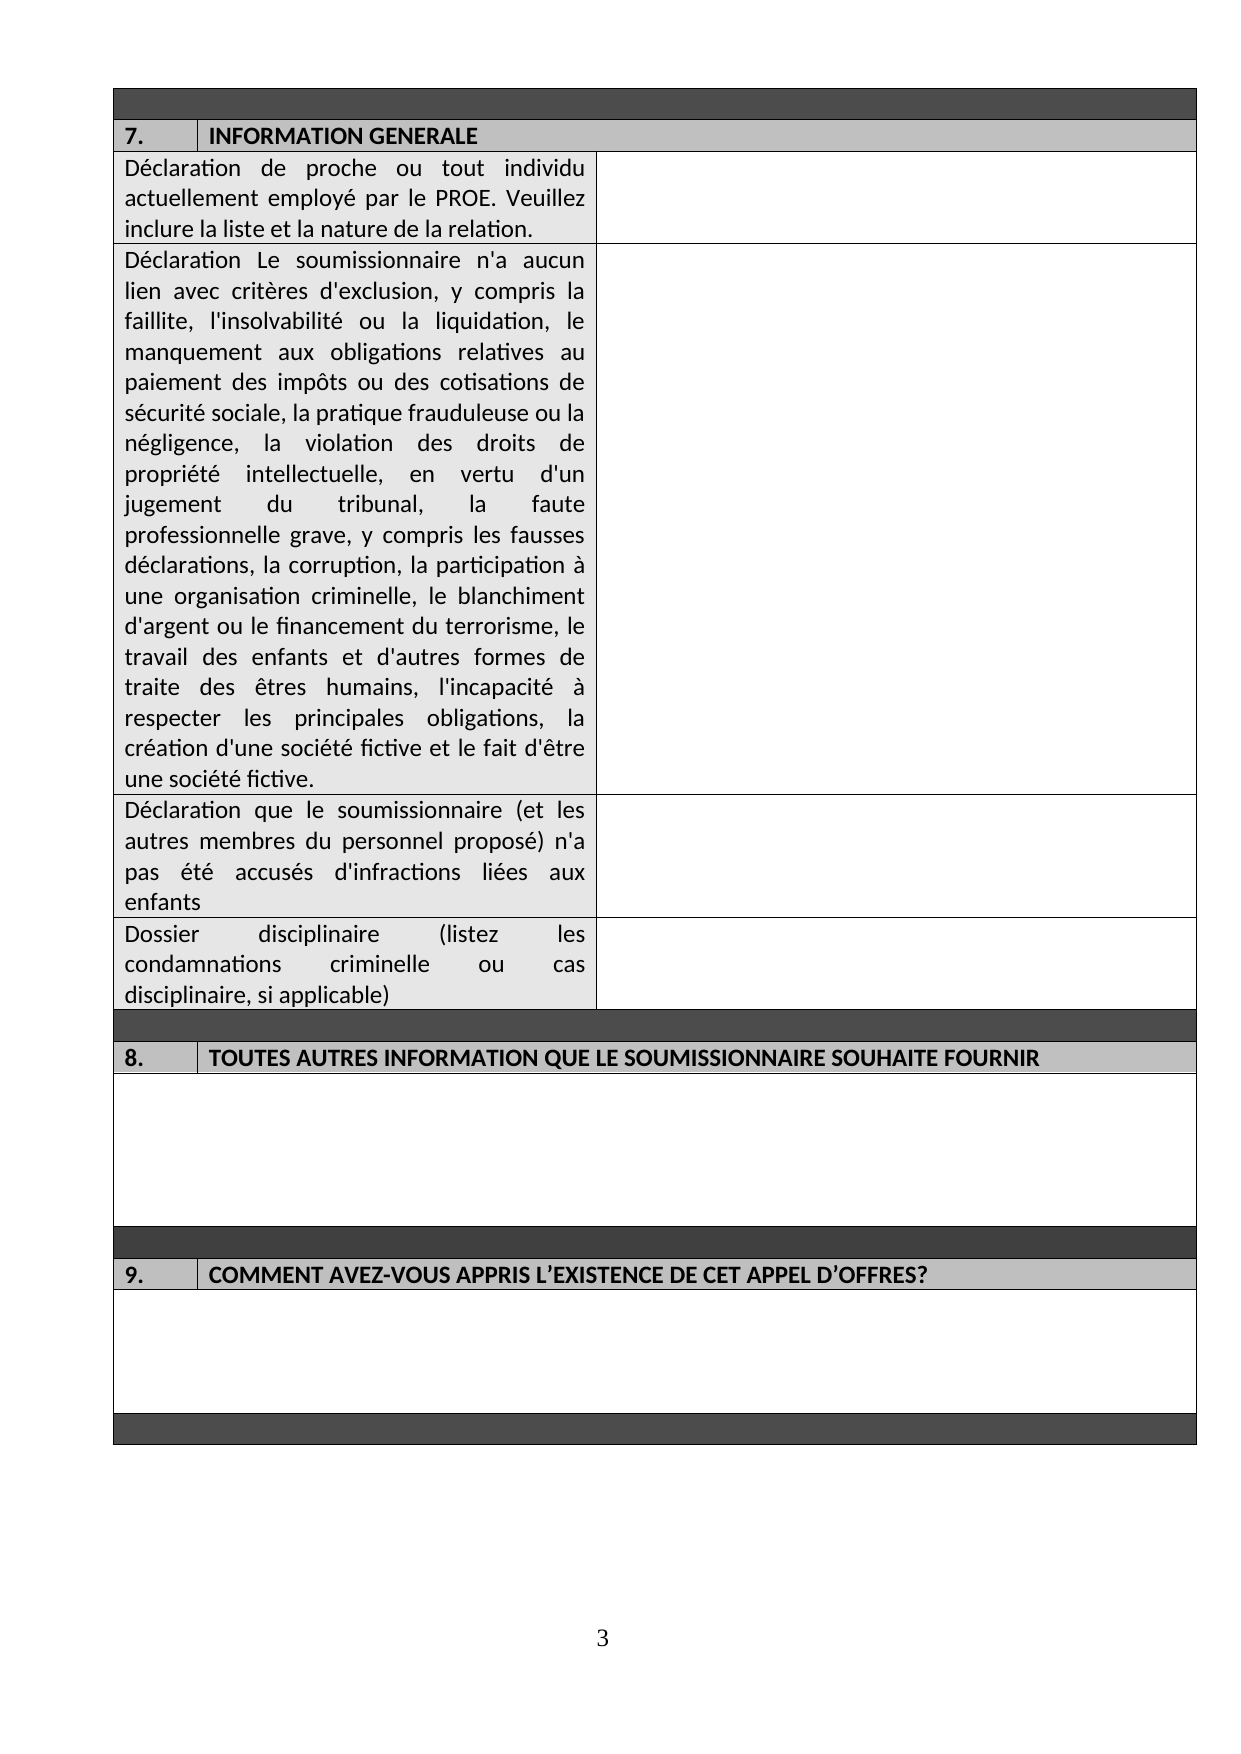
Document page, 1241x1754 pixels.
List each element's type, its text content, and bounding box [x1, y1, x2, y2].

table_cell Déclaration que le soumissionnaire (et les autres membres du personnel proposé) n'a pas été accusés d'infractions liées aux enfants [114, 795, 596, 917]
table_cell [114, 1290, 1196, 1412]
table_cell [114, 1414, 1196, 1444]
table_cell [597, 152, 1196, 243]
table_cell Dossier disciplinaire (listez les condamnations criminelle ou cas disciplinaire, si applicable) [114, 918, 596, 1009]
table_cell [597, 244, 1196, 794]
table_cell 7. [114, 120, 197, 151]
table_cell [597, 795, 1196, 917]
table_cell 9. [114, 1259, 197, 1289]
table_cell [114, 1227, 1196, 1258]
table_cell [114, 1074, 1196, 1226]
table_cell 8. [114, 1042, 197, 1072]
table_cell TOUTES AUTRES INFORMATION QUE LE SOUMISSIONNAIRE SOUHAITE FOURNIR [198, 1042, 1196, 1072]
table_cell Déclaration de proche ou tout individu actuellement employé par le PROE. Veuillez inclure la liste et la nature de la relation. [114, 152, 596, 243]
table_cell [597, 918, 1196, 1009]
table_cell COMMENT AVEZ-VOUS APPRIS L’EXISTENCE DE CET APPEL D’OFFRES? [198, 1259, 1196, 1289]
table_cell [114, 1010, 1196, 1041]
table_cell INFORMATION GENERALE [198, 120, 1196, 151]
table_cell Déclaration Le soumissionnaire n'a aucun lien avec critères d'exclusion, y compris la faillite, l'insolvabilité ou la liquidation, le manquement aux obligations relatives au paiement des impôts ou des cotisations de sécurité sociale, la pratique frauduleuse ou la négligence, la violation des droits de propriété intellectuelle, en vertu d'un jugement du tribunal, la faute professionnelle grave, y compris les fausses déclarations, la corruption, la participation à une organisation criminelle, le blanchiment d'argent ou le financement du terrorisme, le travail des enfants et d'autres formes de traite des êtres humains, l'incapacité à respecter les principales obligations, la création d'une société fictive et le fait d'être une société fictive. [114, 244, 596, 794]
table_cell [114, 89, 1196, 119]
